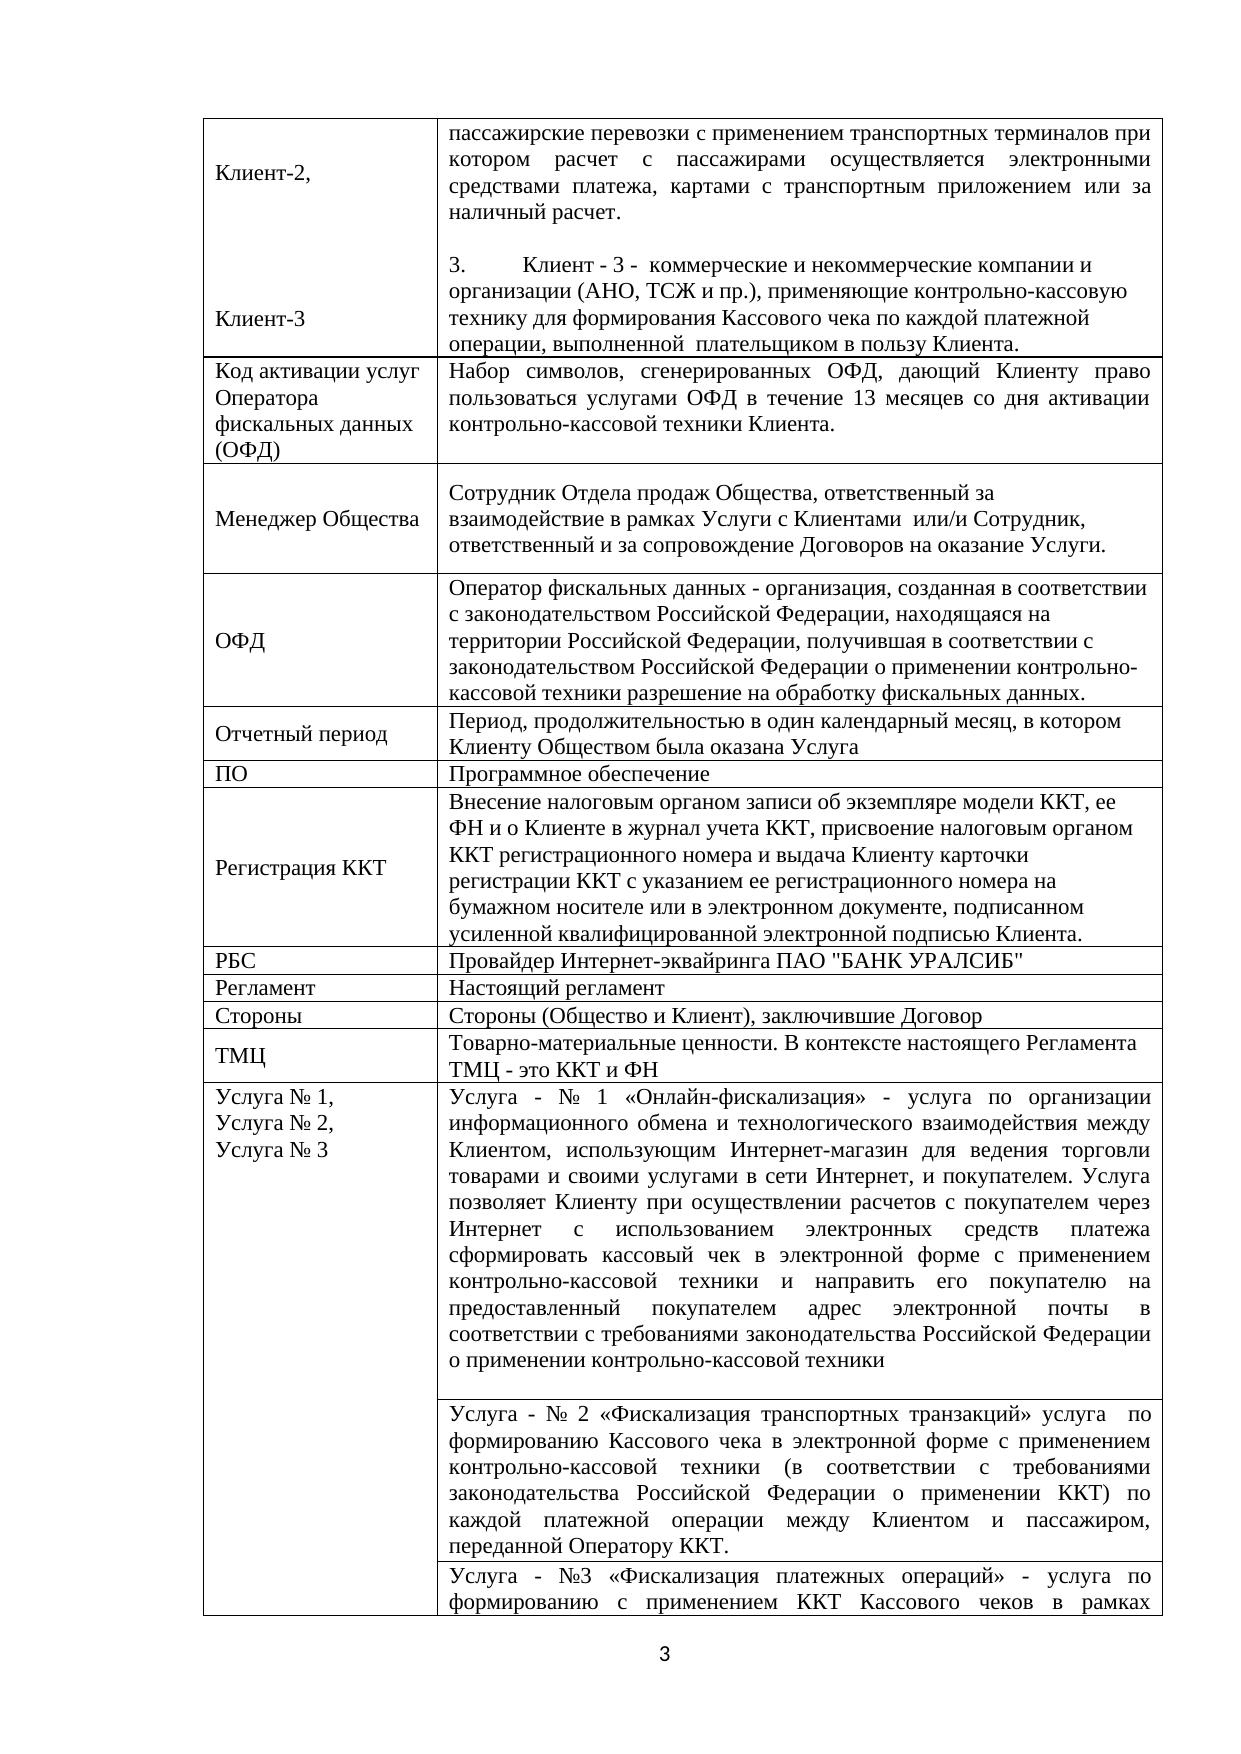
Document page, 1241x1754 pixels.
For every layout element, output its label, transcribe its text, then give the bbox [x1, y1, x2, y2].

table_cell Услуга № 1, Услуга № 2, Услуга № 3 [204, 1083, 437, 1615]
table_cell Услуга - № 2 «Фискализация транспортных транзакций» услуга по формированию Кассового чека в электронной форме с применением контрольно-кассовой техники (в соответствии с требованиями законодательства Российской Федерации о применении ККТ) по каждой платежной операции между Клиентом и пассажиром, переданной Оператору ККТ. [438, 1400, 1162, 1561]
table_cell Менеджер Общества [204, 464, 437, 573]
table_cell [204, 119, 437, 356]
table_cell Товарно-материальные ценности. В контексте настоящего Регламента ТМЦ - это ККТ и ФН [438, 1029, 1162, 1082]
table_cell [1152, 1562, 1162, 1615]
table_cell Регламент [204, 975, 437, 1001]
table_cell Программное обеспечение [438, 761, 1162, 787]
table_cell Отчетный период [204, 707, 437, 759]
table_cell Услуга - № 1 «Онлайн-фискализация» - услуга по организации информационного обмена и технологического взаимодействия между Клиентом, использующим Интернет-магазин для ведения торговли товарами и своими услугами в сети Интернет, и покупателем. Услуга позволяет Клиенту при осуществлении расчетов с покупателем через Интернет с использованием электронных средств платежа сформировать кассовый чек в электронной форме с применением контрольно-кассовой техники и направить его покупателю на предоставленный покупателем адрес электронной почты в соответствии с требованиями законодательства Российской Федерации о применении контрольно-кассовой техники [438, 1083, 1162, 1399]
table_cell ПО [204, 761, 437, 787]
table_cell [438, 119, 1162, 356]
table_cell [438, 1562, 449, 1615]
table_cell ТМЦ [204, 1029, 437, 1082]
table_cell Сотрудник Отдела продаж Общества, ответственный за взаимодействие в рамках Услуги с Клиентами или/и Сотрудник, ответственный и за сопровождение Договоров на оказание Услуги. [438, 464, 1162, 573]
table_cell РБС [204, 947, 437, 973]
table_cell Код активации услуг Оператора фискальных данных (ОФД) [204, 358, 437, 463]
table_cell Стороны [204, 1002, 437, 1028]
table_cell Регистрация ККТ [204, 788, 437, 946]
table_cell Период, продолжительностью в один календарный месяц, в котором Клиенту Обществом была оказана Услуга [438, 707, 1162, 759]
table_cell ОФД [204, 574, 437, 706]
table_cell Стороны (Общество и Клиент), заключившие Договор [438, 1002, 1162, 1028]
table_cell Настоящий регламент [438, 975, 1162, 1001]
table_cell Провайдер Интернет-эквайринга ПАО "БАНК УРАЛСИБ" [438, 947, 1162, 973]
table_cell Оператор фискальных данных - организация, созданная в соответствии с законодательством Российской Федерации, находящаяся на территории Российской Федерации, получившая в соответствии с законодательством Российской Федерации о применении контрольно-кассовой техники разрешение на обработку фискальных данных. [438, 574, 1162, 706]
table_cell Набор символов, сгенерированных ОФД, дающий Клиенту право пользоваться услугами ОФД в течение 13 месяцев со дня активации контрольно-кассовой техники Клиента. [438, 358, 1162, 463]
table_cell Внесение налоговым органом записи об экземпляре модели ККТ, ее ФН и о Клиенте в журнал учета ККТ, присвоение налоговым органом ККТ регистрационного номера и выдача Клиенту карточки регистрации ККТ с указанием ее регистрационного номера на бумажном носителе или в электронном документе, подписанном усиленной квалифицированной электронной подписью Клиента. [438, 788, 1162, 946]
